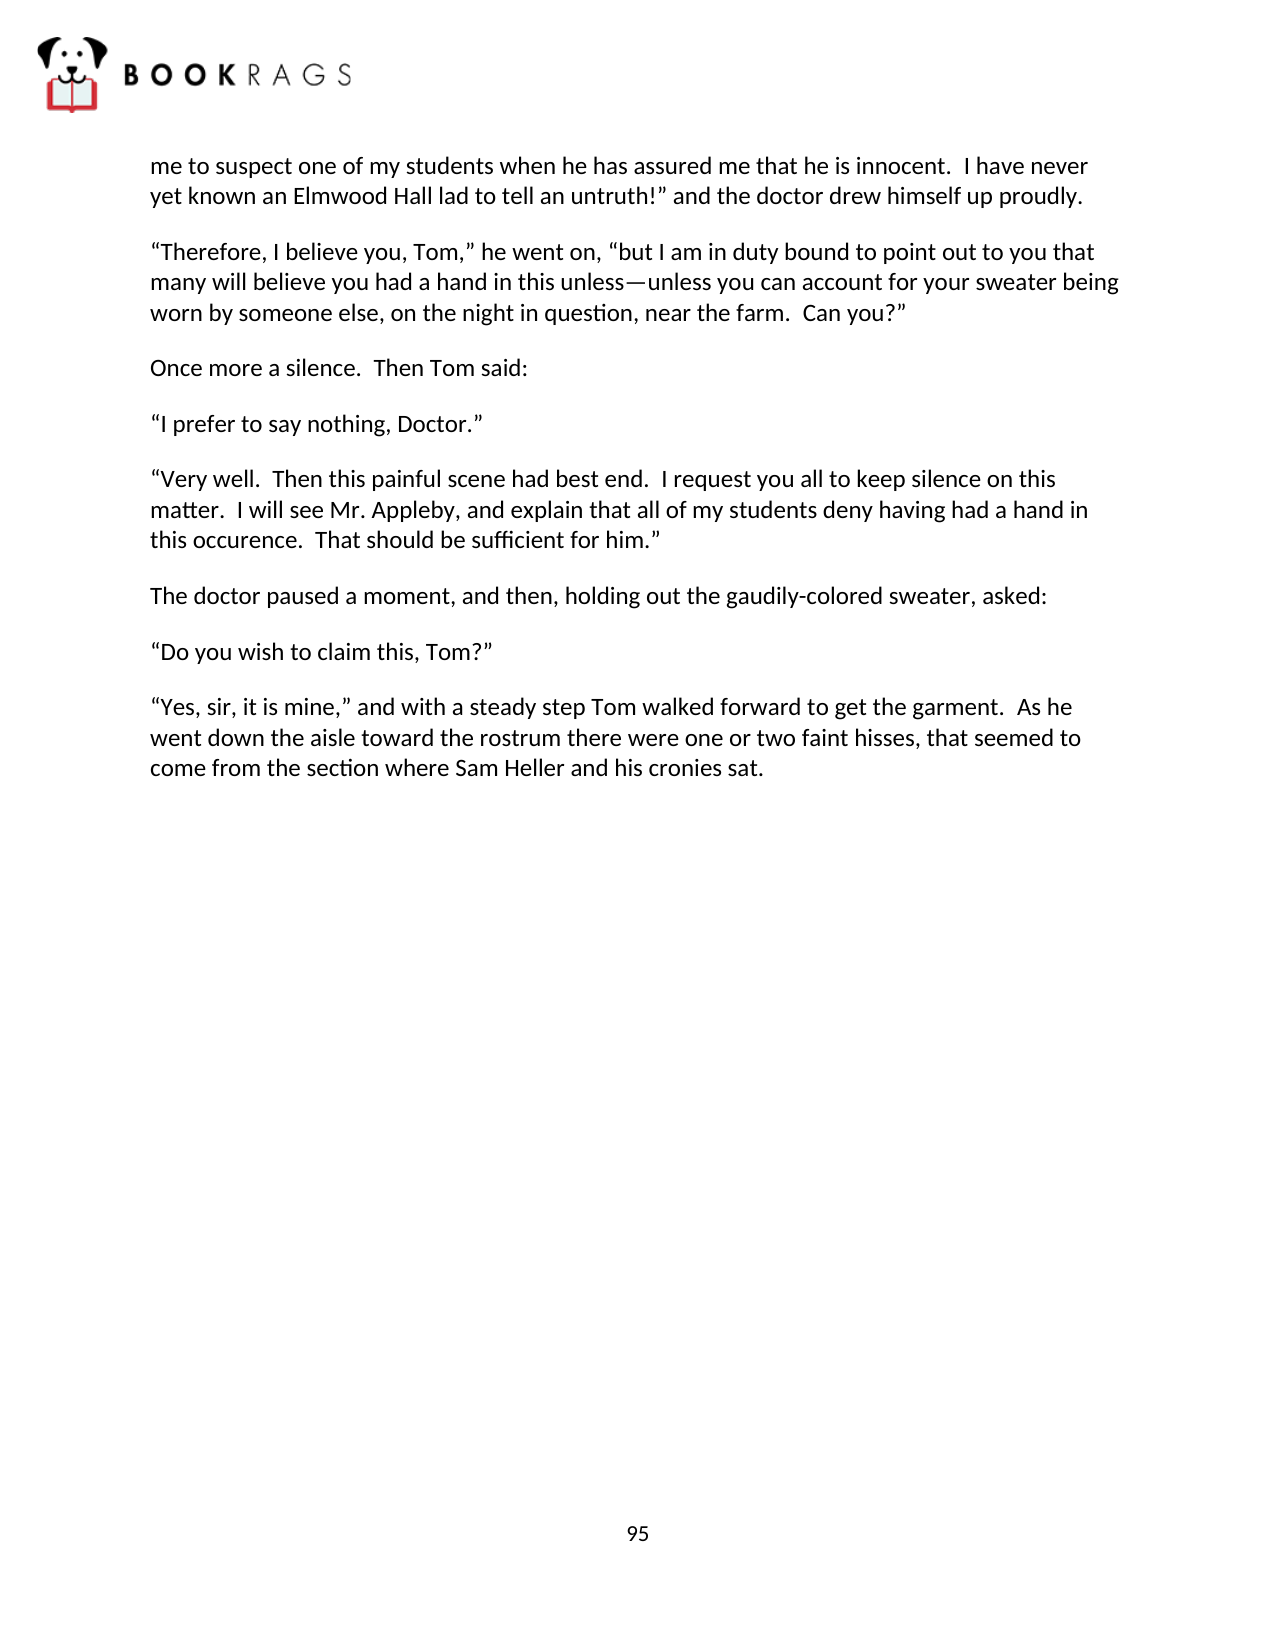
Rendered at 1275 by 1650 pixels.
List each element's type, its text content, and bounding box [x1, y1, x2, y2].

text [150, 150, 1125, 211]
text The doctor paused a moment, and then, holding out the gaudily-colored sweater, asked: [150, 580, 1125, 611]
text Once more a silence. Then Tom said: [150, 353, 1125, 383]
picture [37, 37, 351, 113]
text “Therefore, I believe you, Tom,” he went on, “but I am in duty bound to point out to you that many will believe you had a hand in this unless—­unless you can account for your sweater being worn by someone else, on the night in question, near the farm. Can you?” [150, 236, 1125, 328]
text “I prefer to say nothing, Doctor.” [150, 408, 1125, 439]
text “Very well. Then this painful scene had best end. I request you all to keep silence on this matter. I will see Mr. Appleby, and explain that all of my students deny having had a hand in this occurence. That should be sufficient for him.” [150, 464, 1125, 555]
text “Yes, sir, it is mine,” and with a steady step Tom walked forward to get the garment. As he went down the aisle toward the rostrum there were one or two faint hisses, that seemed to come from the section where Sam Heller and his cronies sat. [150, 691, 1125, 783]
text “Do you wish to claim this, Tom?” [150, 636, 1125, 666]
